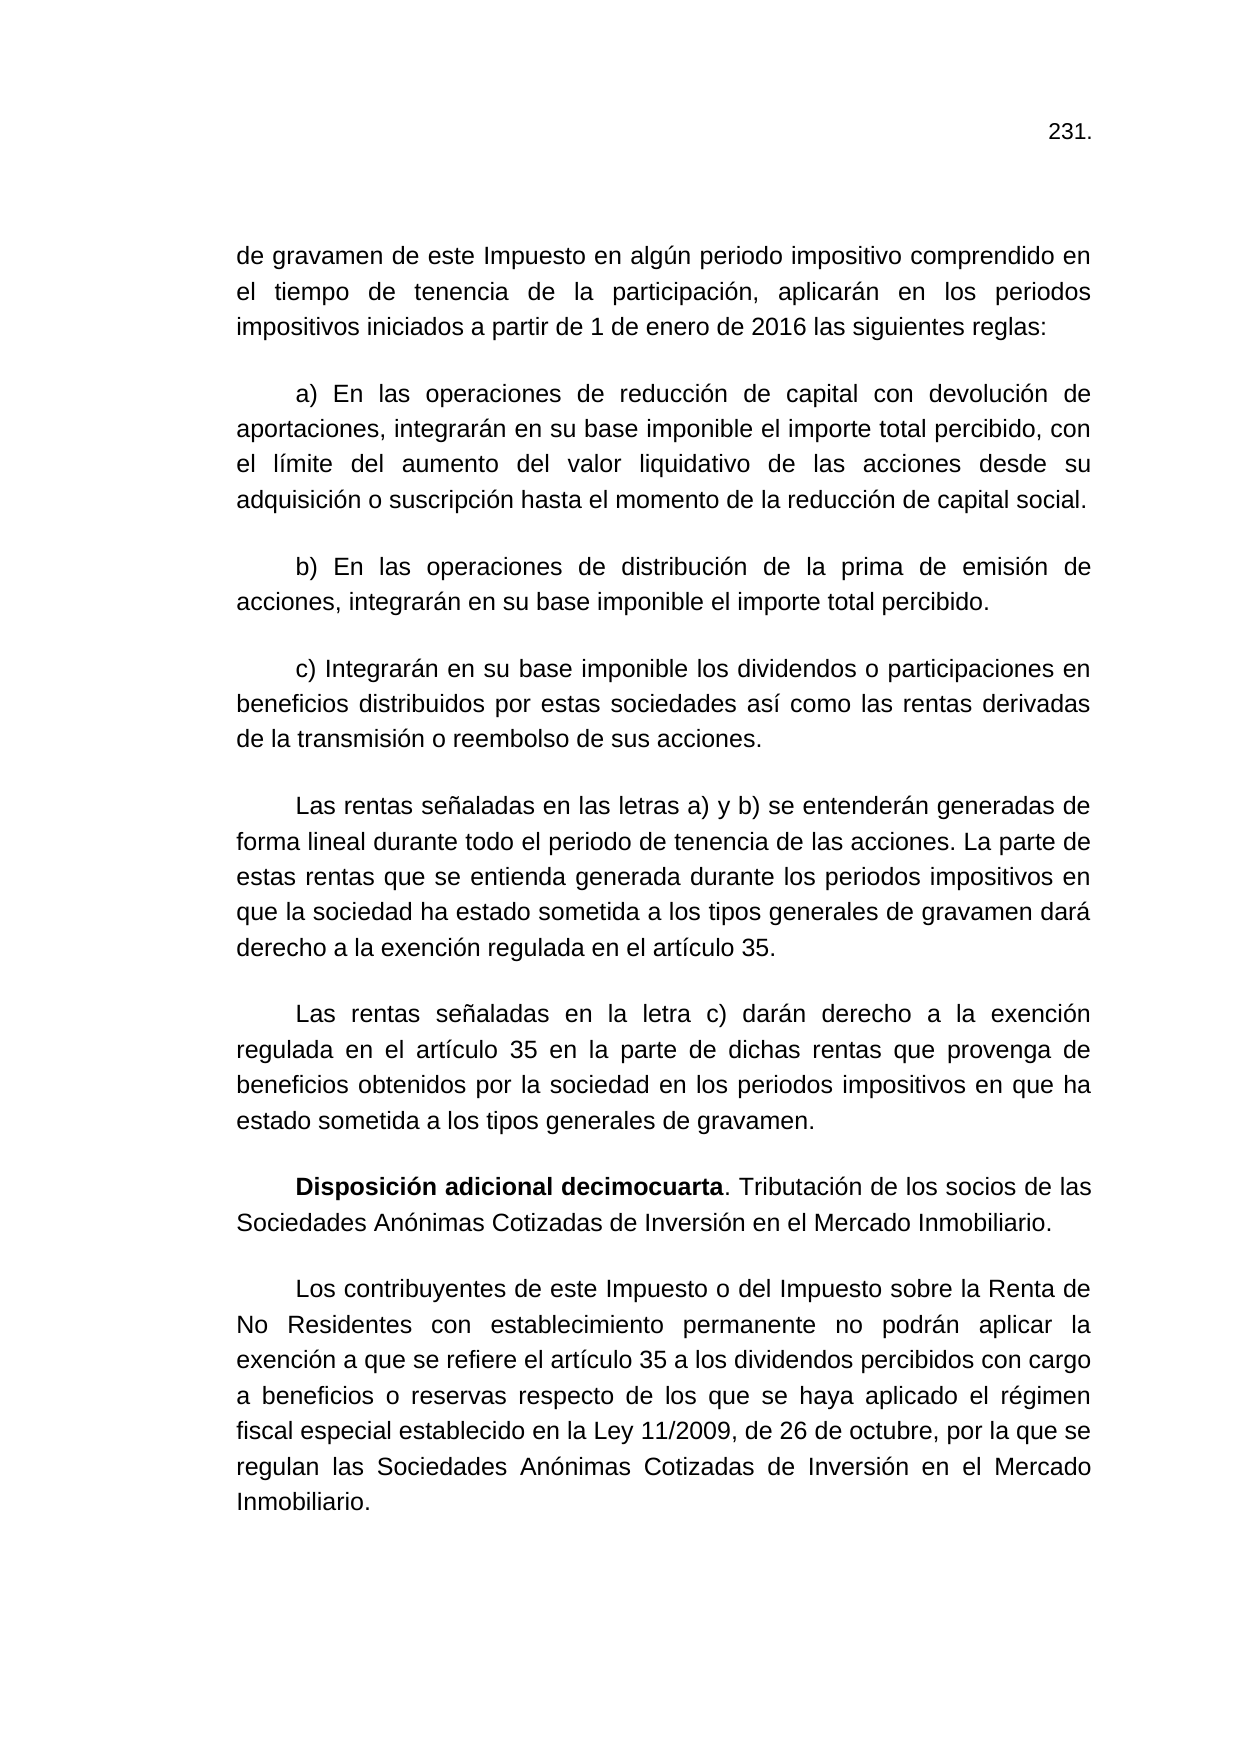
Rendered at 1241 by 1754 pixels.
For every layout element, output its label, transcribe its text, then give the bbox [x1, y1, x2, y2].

text Los contribuyentes de este Impuesto o del Impuesto sobre la Renta de No Residentes con establecimiento permanente no podrán aplicar la exención a que se refiere el artículo 35 a los dividendos percibidos con cargo a beneficios o reservas respecto de los que se haya aplicado el régimen fiscal especial establecido en la Ley 11/2009, de 26 de octubre, por la que se regulan las Sociedades Anónimas Cotizadas de Inversión en el Mercado Inmobiliario. [236, 1269, 1092, 1517]
text Las rentas señaladas en la letra c) darán derecho a la exención regulada en el artículo 35 en la parte de dichas rentas que provenga de beneficios obtenidos por la sociedad en los periodos impositivos en que ha estado sometida a los tipos generales de gravamen. [236, 994, 1092, 1136]
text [236, 236, 1092, 342]
text a) En las operaciones de reducción de capital con devolución de aportaciones, integrarán en su base imponible el importe total percibido, con el límite del aumento del valor liquidativo de las acciones desde su adquisición o suscripción hasta el momento de la reducción de capital social. [236, 374, 1092, 515]
text Disposición adicional decimocuarta. Tributación de los socios de las Sociedades Anónimas Cotizadas de Inversión en el Mercado Inmobiliario. [236, 1167, 1092, 1238]
text c) Integrarán en su base imponible los dividendos o participaciones en beneficios distribuidos por estas sociedades así como las rentas derivadas de la transmisión o reembolso de sus acciones. [236, 649, 1092, 755]
text b) En las operaciones de distribución de la prima de emisión de acciones, integrarán en su base imponible el importe total percibido. [236, 547, 1092, 617]
text Las rentas señaladas en las letras a) y b) se entenderán generadas de forma lineal durante todo el periodo de tenencia de las acciones. La parte de estas rentas que se entienda generada durante los periodos impositivos en que la sociedad ha estado sometida a los tipos generales de gravamen dará derecho a la exención regulada en el artículo 35. [236, 786, 1092, 963]
